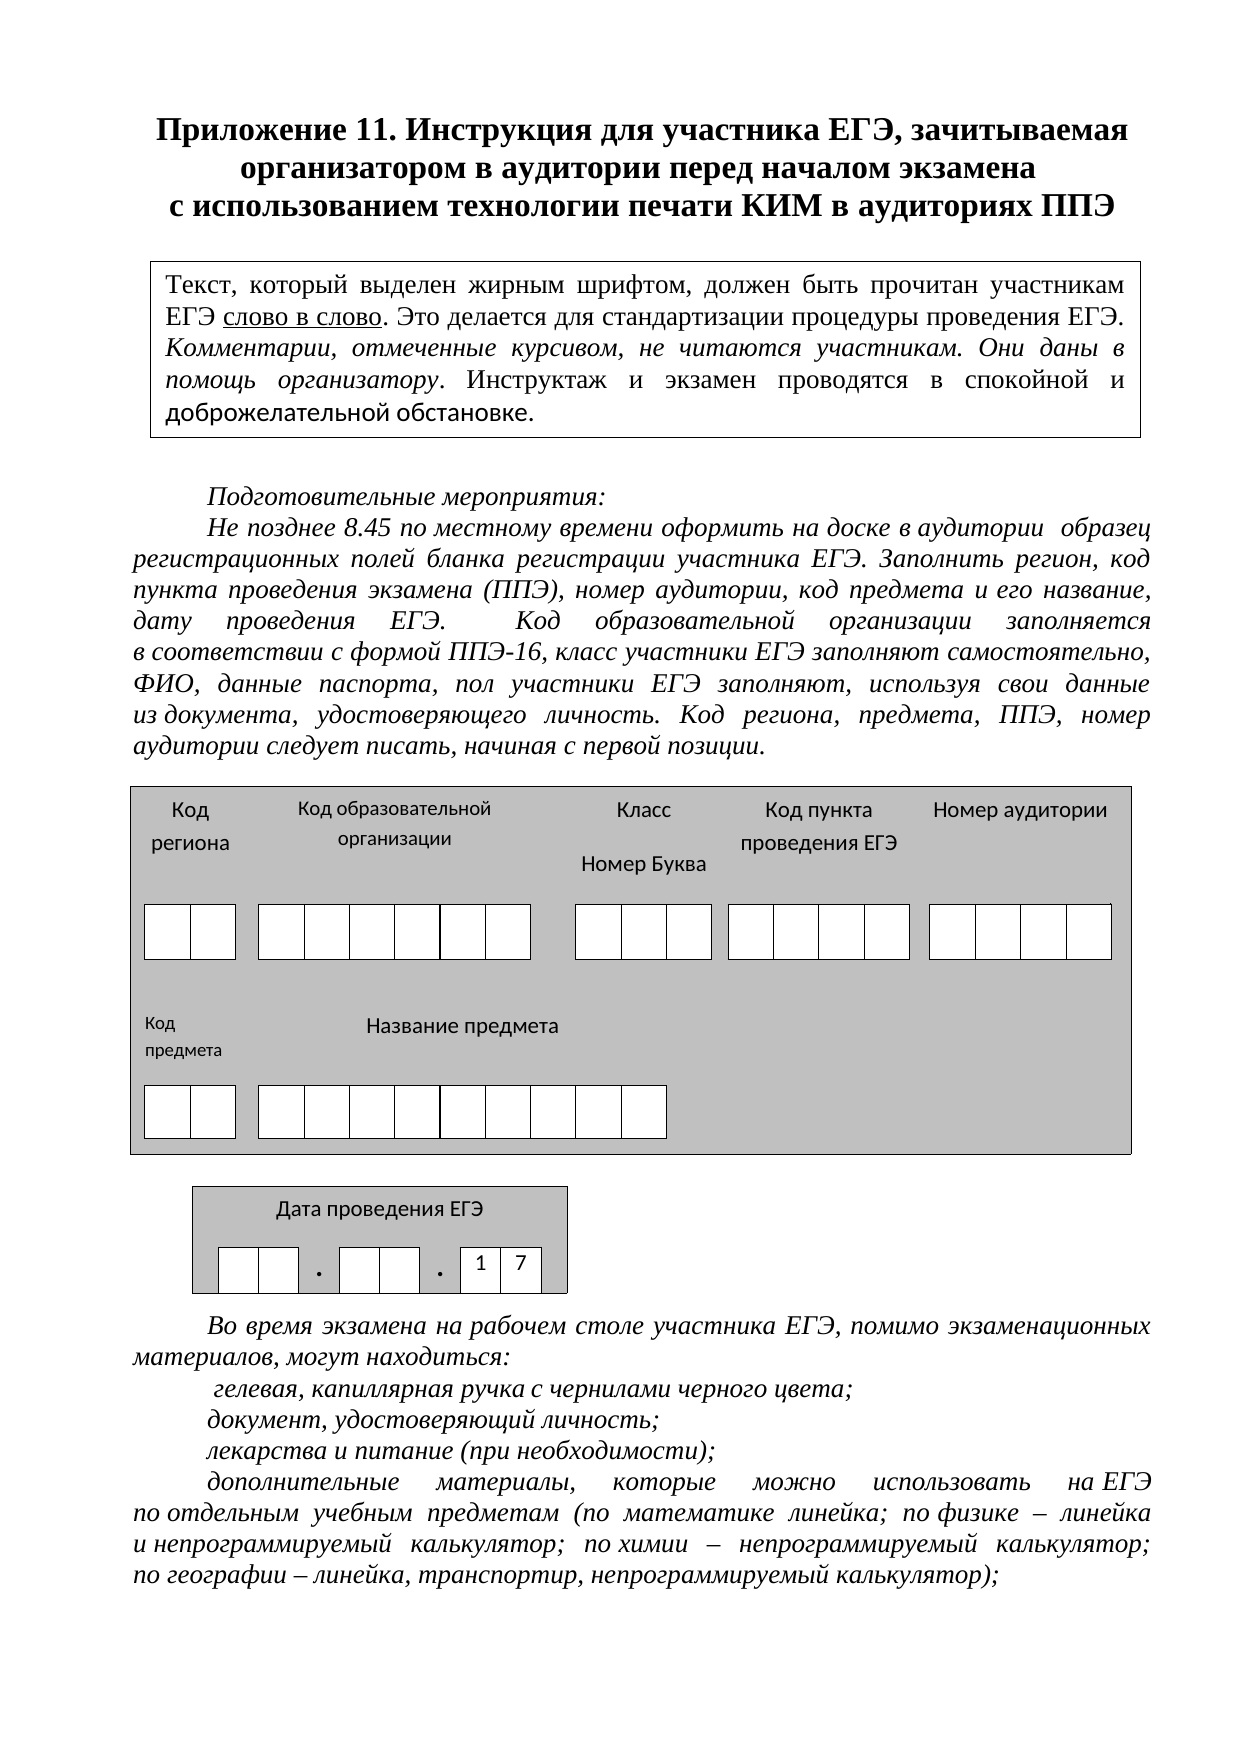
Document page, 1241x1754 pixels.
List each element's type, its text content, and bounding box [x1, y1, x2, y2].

subtitle Приложение 11. Инструкция для участника ЕГЭ, зачитываемая организатором в аудитории перед началом экзамена с использованием технологии печати КИМ в аудиториях ППЭ [133, 109, 1152, 224]
text Подготовительные мероприятия: [133, 480, 1152, 511]
text лекарства и питание (при необходимости); [133, 1434, 1152, 1465]
text дополнительные материалы, которые можно использовать на ЕГЭ по отдельным учебным предметам (по математике линейка; по физике – линейка и непрограммируемый калькулятор; по химии – непрограммируемый калькулятор; по географии – линейка, транспортир, непрограммируемый калькулятор); [133, 1465, 1152, 1590]
text Во время экзамена на рабочем столе участника ЕГЭ, помимо экзаменационных материалов, могут находиться: [133, 1309, 1152, 1372]
text документ, удостоверяющий личность; [133, 1403, 1152, 1434]
text гелевая, капиллярная ручка с чернилами черного цвета; [133, 1372, 1152, 1403]
text Не позднее 8.45 по местному времени оформить на доске в аудитории образец регистрационных полей бланка регистрации участника ЕГЭ. Заполнить регион, код пункта проведения экзамена (ППЭ), номер аудитории, код предмета и его название, дату проведения ЕГЭ. Код образовательной организации заполняется в соответствии с формой ППЭ-16, класс участники ЕГЭ заполняют самостоятельно, ФИО, данные паспорта, пол участники ЕГЭ заполняют, используя свои данные из документа, удостоверяющего личность. Код региона, предмета, ППЭ, номер аудитории следует писать, начиная с первой позиции. [133, 511, 1152, 760]
